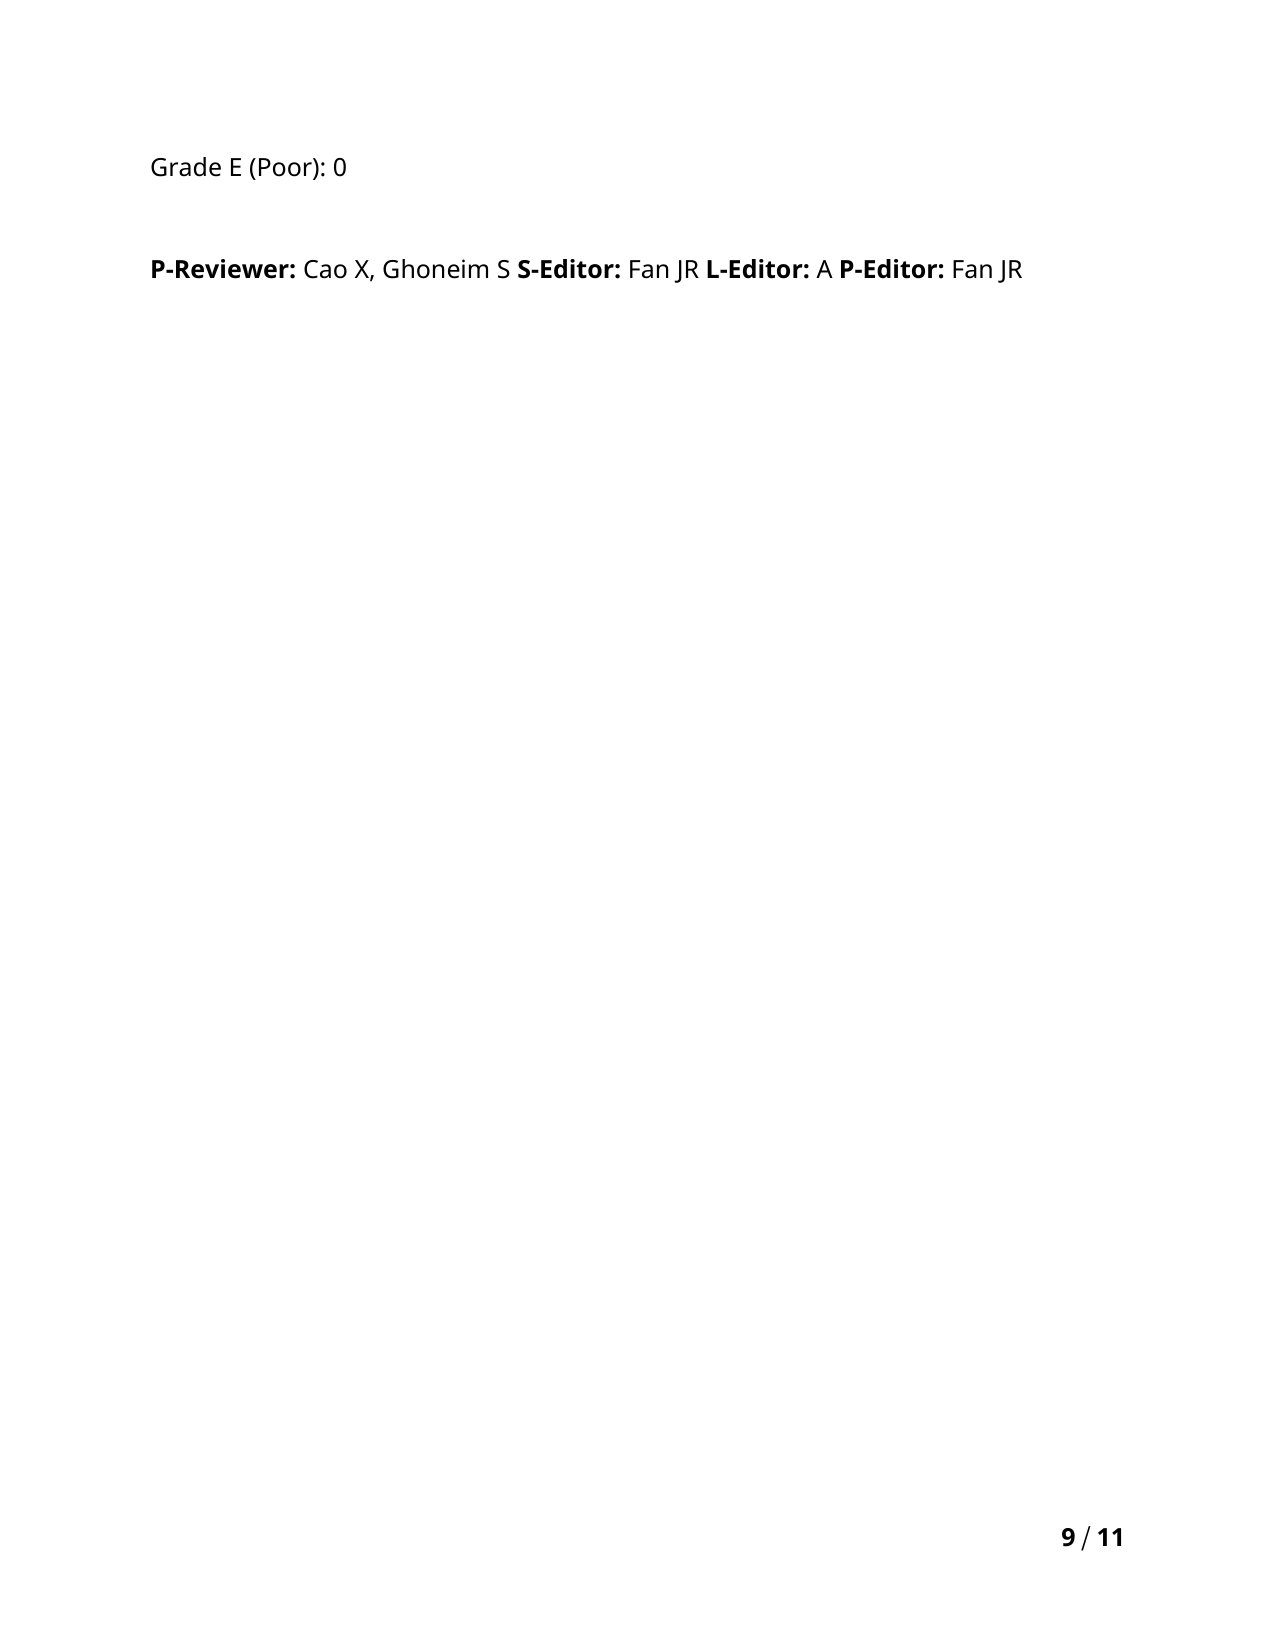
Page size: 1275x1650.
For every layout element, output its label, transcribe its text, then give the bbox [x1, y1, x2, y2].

text Grade E (Poor): 0 [150, 150, 1125, 184]
text P-Reviewer: Cao X, Ghoneim S S-Editor: Fan JR L-Editor: A P-Editor: Fan JR [150, 252, 1125, 286]
